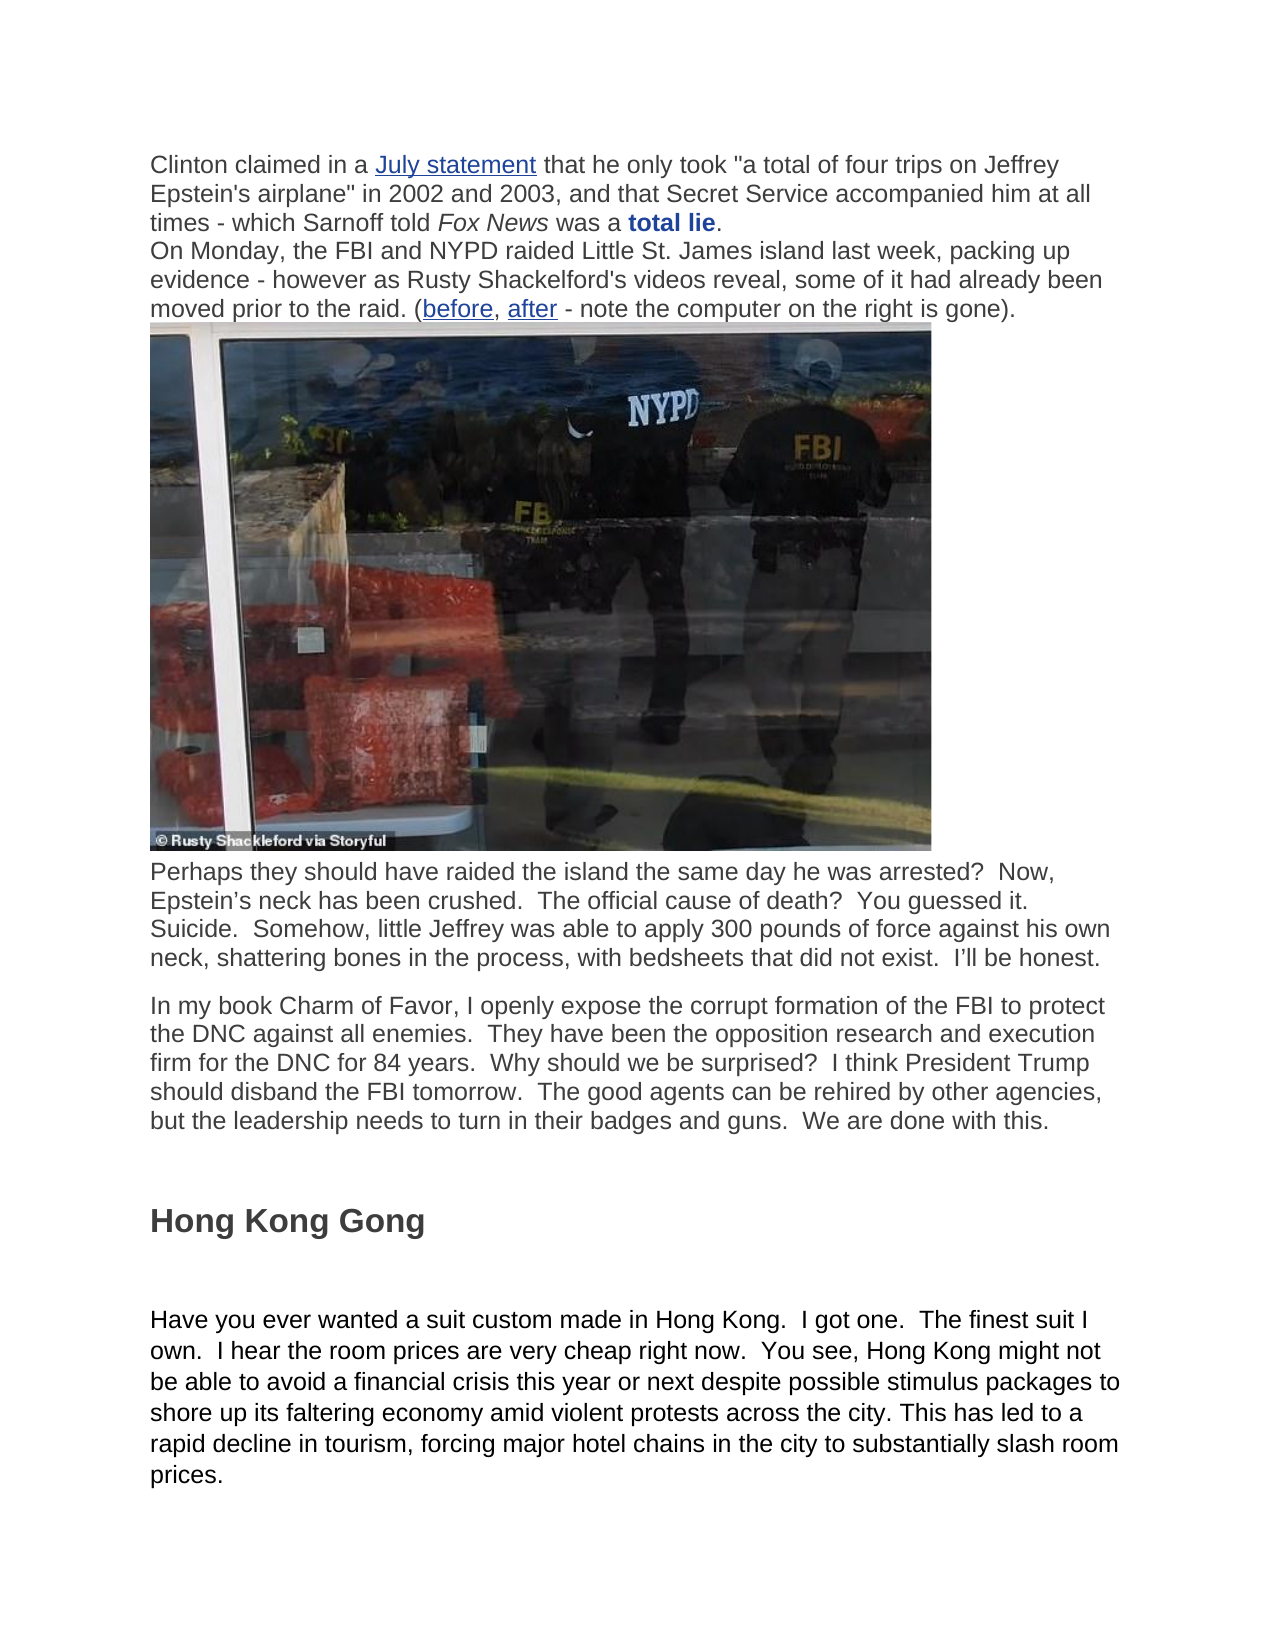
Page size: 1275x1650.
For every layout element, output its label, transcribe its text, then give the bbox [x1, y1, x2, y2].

text Have you ever wanted a suit custom made in Hong Kong. I got one. The finest suit I own. I hear the room prices are very cheap right now. You see, Hong Kong might not be able to avoid a financial crisis this year or next despite possible stimulus packages to shore up its faltering economy amid violent protests across the city. This has led to a rapid decline in tourism, forcing major hotel chains in the city to substantially slash room prices. [150, 1305, 1125, 1489]
text Perhaps they should have raided the island the same day he was arrested? Now, Epstein’s neck has been crushed. The official cause of death? You guessed it. Suicide. Somehow, little Jeffrey was able to apply 300 pounds of force against his own neck, shattering bones in the process, with bedsheets that did not exist. I’ll be honest. [150, 857, 1125, 972]
picture [150, 322, 932, 851]
text Hong Kong Gong [150, 1201, 1125, 1239]
text On Monday, the FBI and NYPD raided Little St. James island last week, packing up evidence - however as Rusty Shackelford's videos reveal, some of it had already been moved prior to the raid. (before, after - note the computer on the right is gone). [150, 236, 1125, 322]
text Clinton claimed in a July statement that he only took "a total of four trips on Jeffrey Epstein's airplane" in 2002 and 2003, and that Secret Service accompanied him at all times - which Sarnoff told Fox News was a total lie. [150, 150, 1125, 236]
text In my book Charm of Favor, I openly expose the corrupt formation of the FBI to protect the DNC against all enemies. They have been the opposition research and execution firm for the DNC for 84 years. Why should we be surprised? I think President Trump should disband the FBI tomorrow. The good agents can be rehired by other agencies, but the leadership needs to turn in their badges and guns. We are done with this. [150, 991, 1125, 1134]
